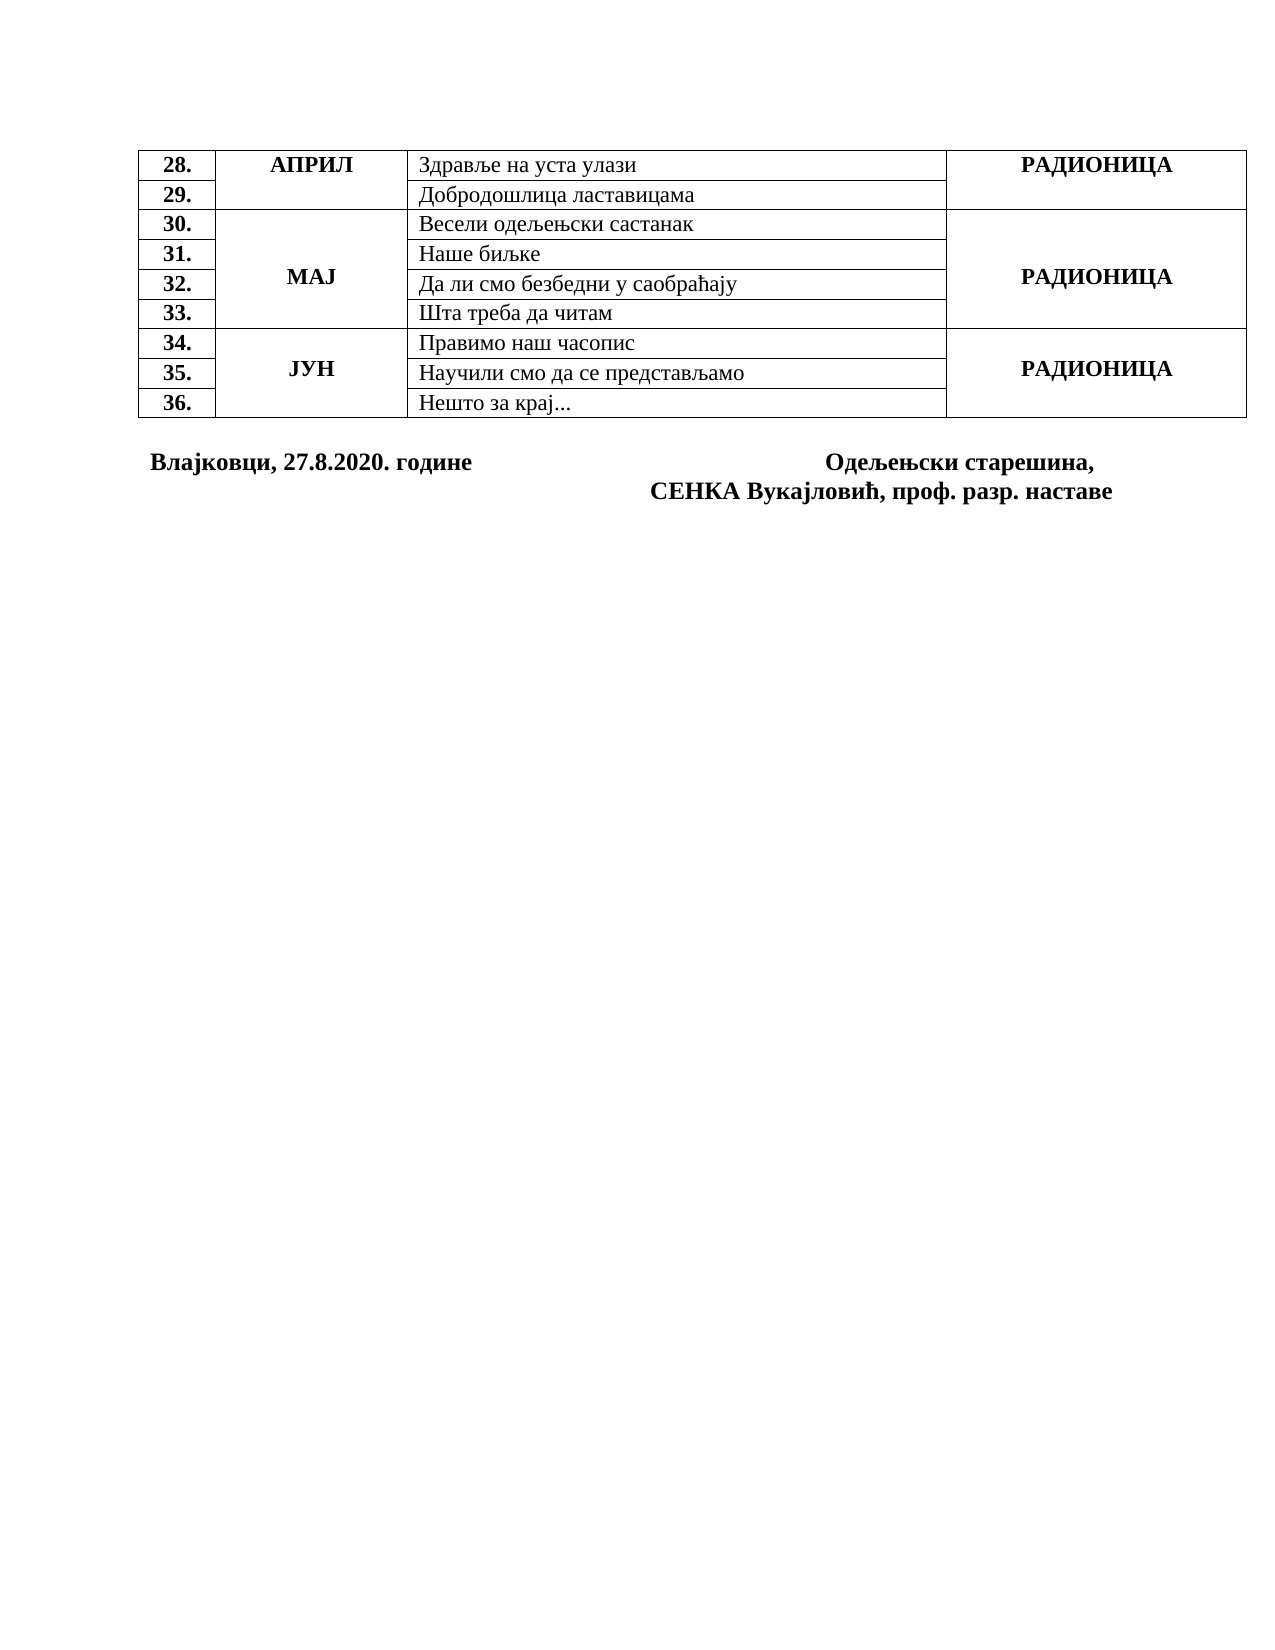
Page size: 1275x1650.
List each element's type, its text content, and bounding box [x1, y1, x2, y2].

table_cell 29. [139, 181, 215, 209]
table_cell Наше биљке [408, 240, 946, 269]
table_cell 28. [139, 151, 215, 180]
table_cell Научили смо да се представљамо [408, 359, 946, 387]
table_cell 30. [139, 210, 215, 239]
table_cell Здравље на уста улази [408, 151, 946, 180]
table_cell Правимо наш часопис [408, 329, 946, 358]
table_cell 32. [139, 270, 215, 298]
table_cell 34. [139, 329, 215, 358]
table_cell 31. [139, 240, 215, 269]
table_cell РАДИОНИЦА [947, 151, 1246, 209]
table_cell Нешто за крај... [408, 389, 946, 417]
text СЕНКА Вукајловић, проф. разр. наставе [600, 476, 1125, 504]
table_cell АПРИЛ [216, 151, 407, 209]
table_cell Весели одељењски састанак [408, 210, 946, 239]
table_cell РАДИОНИЦА [947, 210, 1246, 328]
table_cell МАЈ [216, 210, 407, 328]
text Влајковци, 27.8.2020. године Одељењски старешина, [150, 447, 1125, 476]
table_cell 33. [139, 300, 215, 328]
table_cell ЈУН [216, 329, 407, 417]
table_cell Добродошлица ластавицама [408, 181, 946, 209]
table_cell Шта треба да читам [408, 300, 946, 328]
table_cell Да ли смо безбедни у саобраћају [408, 270, 946, 298]
table_cell РАДИОНИЦА [947, 329, 1246, 417]
table_cell 35. [139, 359, 215, 387]
table_cell 36. [139, 389, 215, 417]
